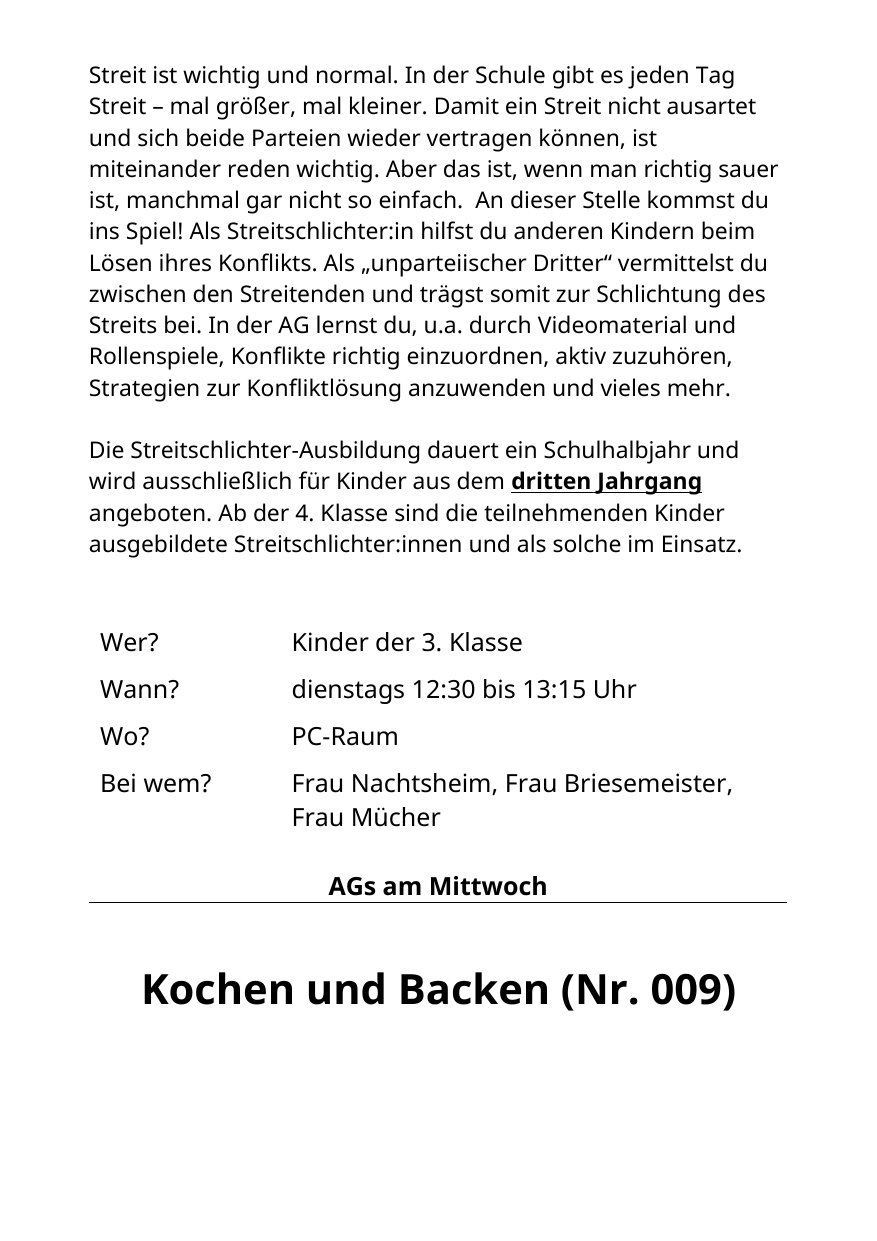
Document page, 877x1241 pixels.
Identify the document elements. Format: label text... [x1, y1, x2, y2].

table_cell Bei wem? [89, 766, 280, 834]
table_header Kinder der 3. Klasse [280, 624, 779, 672]
text Die Streitschlichter-Ausbildung dauert ein Schulhalbjahr und wird ausschließlich für Kinder aus dem dritten Jahrgang angeboten. Ab der 4. Klasse sind die teilnehmenden Kinder ausgebildete Streitschlichter:innen und als solche im Einsatz. [89, 434, 788, 559]
table_cell Wann? [89, 672, 280, 719]
table_header AGs am Mittwoch [89, 868, 787, 902]
text Kochen und Backen (Nr. 009) [89, 960, 788, 1017]
table_cell PC-Raum [280, 719, 779, 766]
table_cell Frau Nachtsheim, Frau Briesemeister, Frau Mücher [280, 766, 779, 834]
table_cell dienstags 12:30 bis 13:15 Uhr [280, 672, 779, 719]
table_cell Wo? [89, 719, 280, 766]
table_header Wer? [89, 624, 280, 672]
text Streit ist wichtig und normal. In der Schule gibt es jeden Tag Streit – mal größer, mal kleiner. Damit ein Streit nicht ausartet und sich beide Parteien wieder vertragen können, ist miteinander reden wichtig. Aber das ist, wenn man richtig sauer ist, manchmal gar nicht so einfach. An dieser Stelle kommst du ins Spiel! Als Streitschlichter:in hilfst du anderen Kindern beim Lösen ihres Konflikts. Als „unparteiischer Dritter“ vermittelst du zwischen den Streitenden und trägst somit zur Schlichtung des Streits bei. In der AG lernst du, u.a. durch Videomaterial und Rollenspiele, Konflikte richtig einzuordnen, aktiv zuzuhören, Strategien zur Konfliktlösung anzuwenden und vieles mehr. [89, 59, 788, 403]
